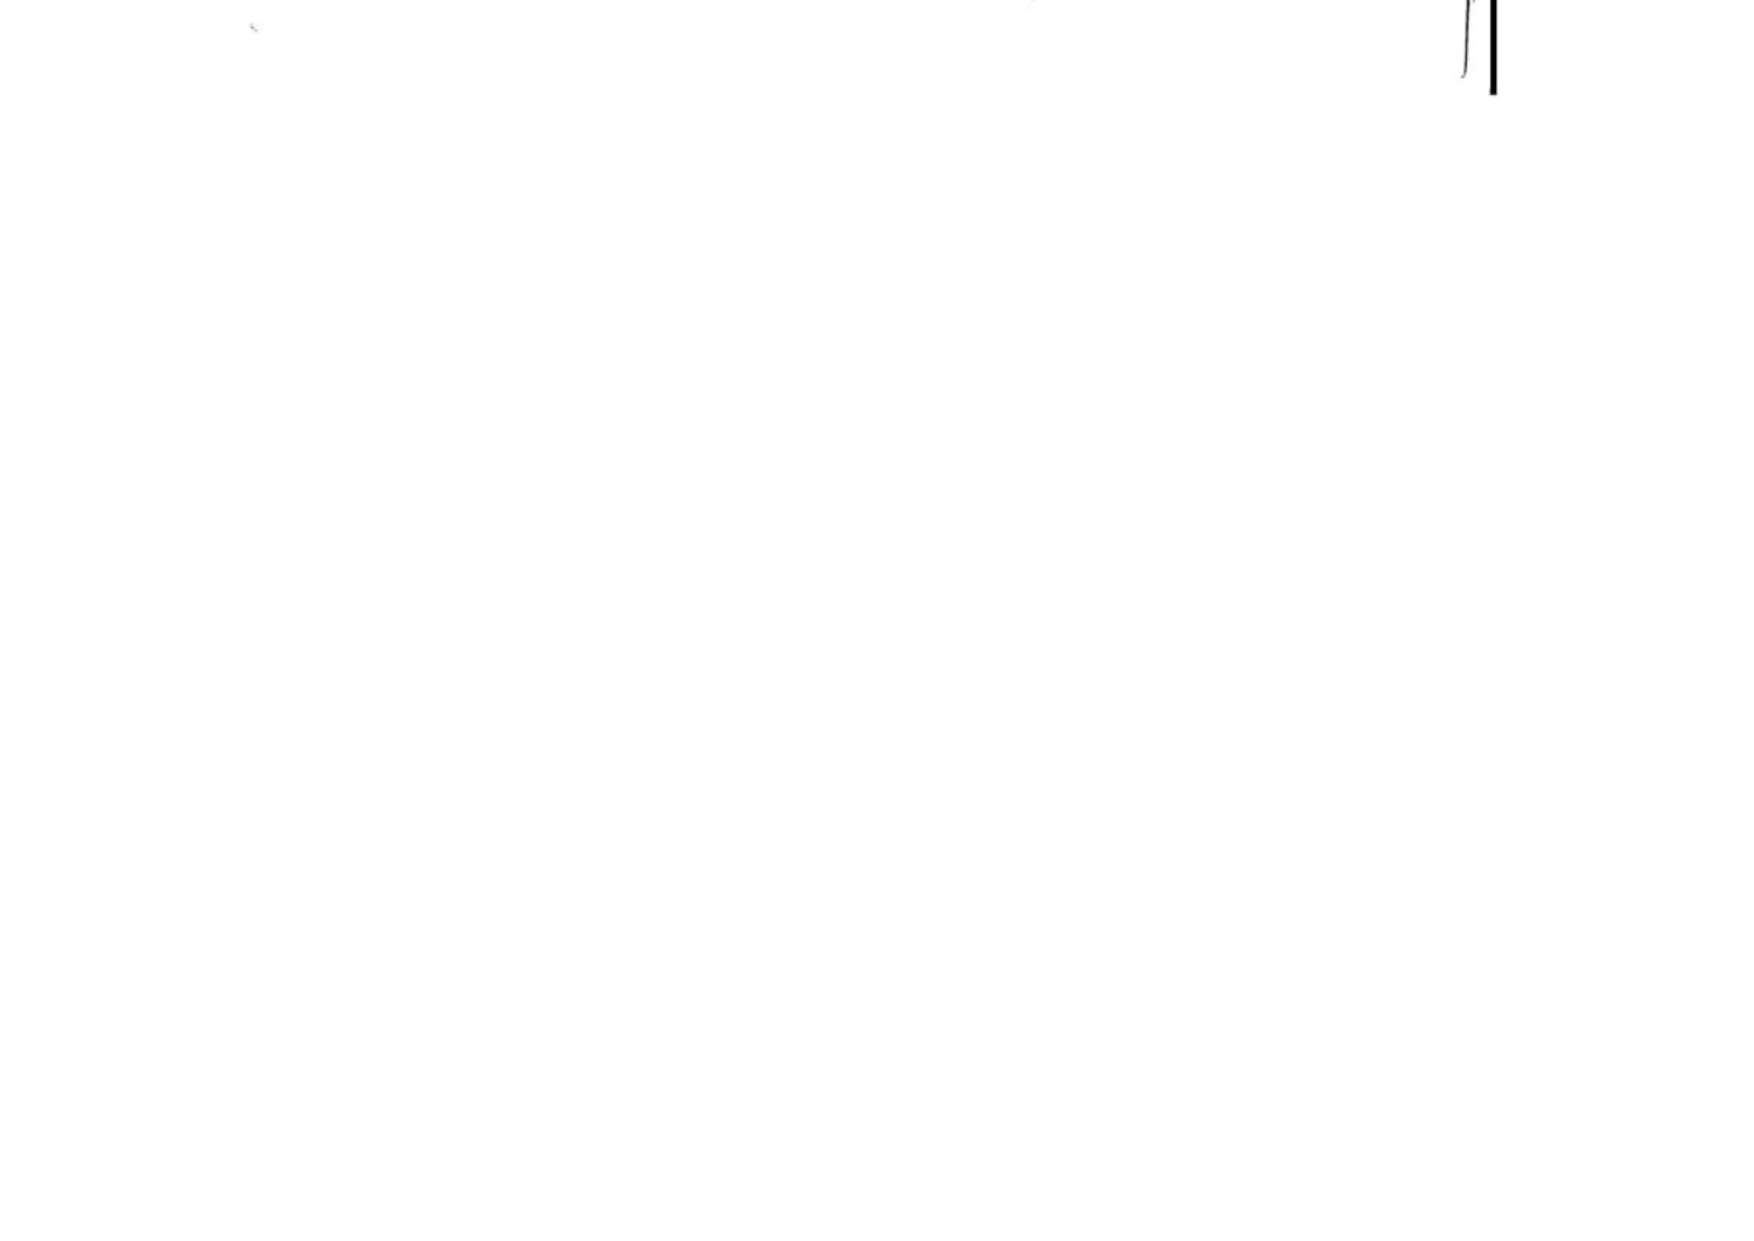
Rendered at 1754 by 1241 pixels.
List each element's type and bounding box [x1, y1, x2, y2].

picture [121, 0, 1500, 98]
